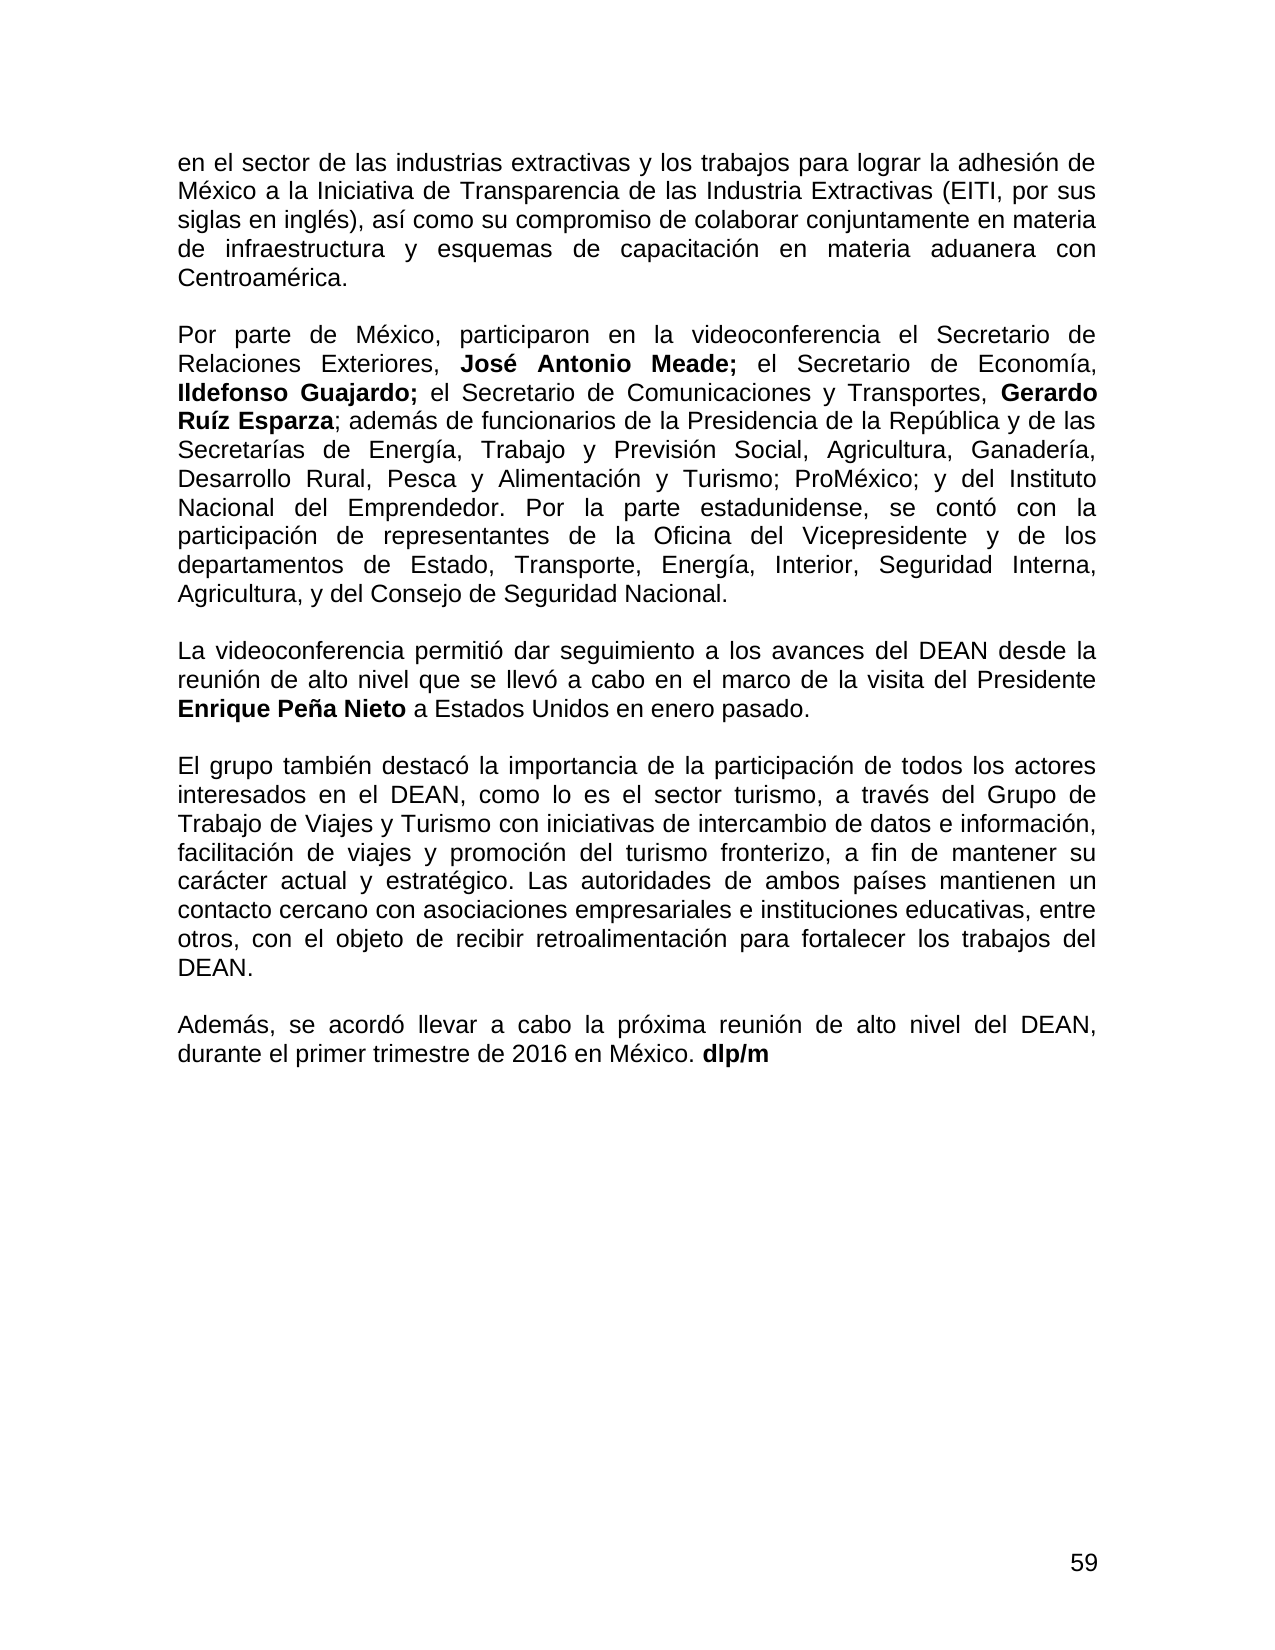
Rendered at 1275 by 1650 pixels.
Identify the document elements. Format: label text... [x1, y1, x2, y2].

text La videoconferencia permitió dar seguimiento a los avances del DEAN desde la reunión de alto nivel que se llevó a cabo en el marco de la visita del Presidente Enrique Peña Nieto a Estados Unidos en enero pasado. [177, 636, 1098, 723]
text Por parte de México, participaron en la videoconferencia el Secretario de Relaciones Exteriores, José Antonio Meade; el Secretario de Economía, Ildefonso Guajardo; el Secretario de Comunicaciones y Transportes, Gerardo Ruíz Esparza; además de funcionarios de la Presidencia de la República y de las Secretarías de Energía, Trabajo y Previsión Social, Agricultura, Ganadería, Desarrollo Rural, Pesca y Alimentación y Turismo; ProMéxico; y del Instituto Nacional del Emprendedor. Por la parte estadunidense, se contó con la participación de representantes de la Oficina del Vicepresidente y de los departamentos de Estado, Transporte, Energía, Interior, Seguridad Interna, Agricultura, y del Consejo de Seguridad Nacional. [177, 320, 1098, 608]
text Además, se acordó llevar a cabo la próxima reunión de alto nivel del DEAN, durante el primer trimestre de 2016 en México. dlp/m [177, 1010, 1098, 1068]
text El grupo también destacó la importancia de la participación de todos los actores interesados en el DEAN, como lo es el sector turismo, a través del Grupo de Trabajo de Viajes y Turismo con iniciativas de intercambio de datos e información, facilitación de viajes y promoción del turismo fronterizo, a fin de mantener su carácter actual y estratégico. Las autoridades de ambos países mantienen un contacto cercano con asociaciones empresariales e instituciones educativas, entre otros, con el objeto de recibir retroalimentación para fortalecer los trabajos del DEAN. [177, 751, 1098, 981]
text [177, 148, 1098, 291]
